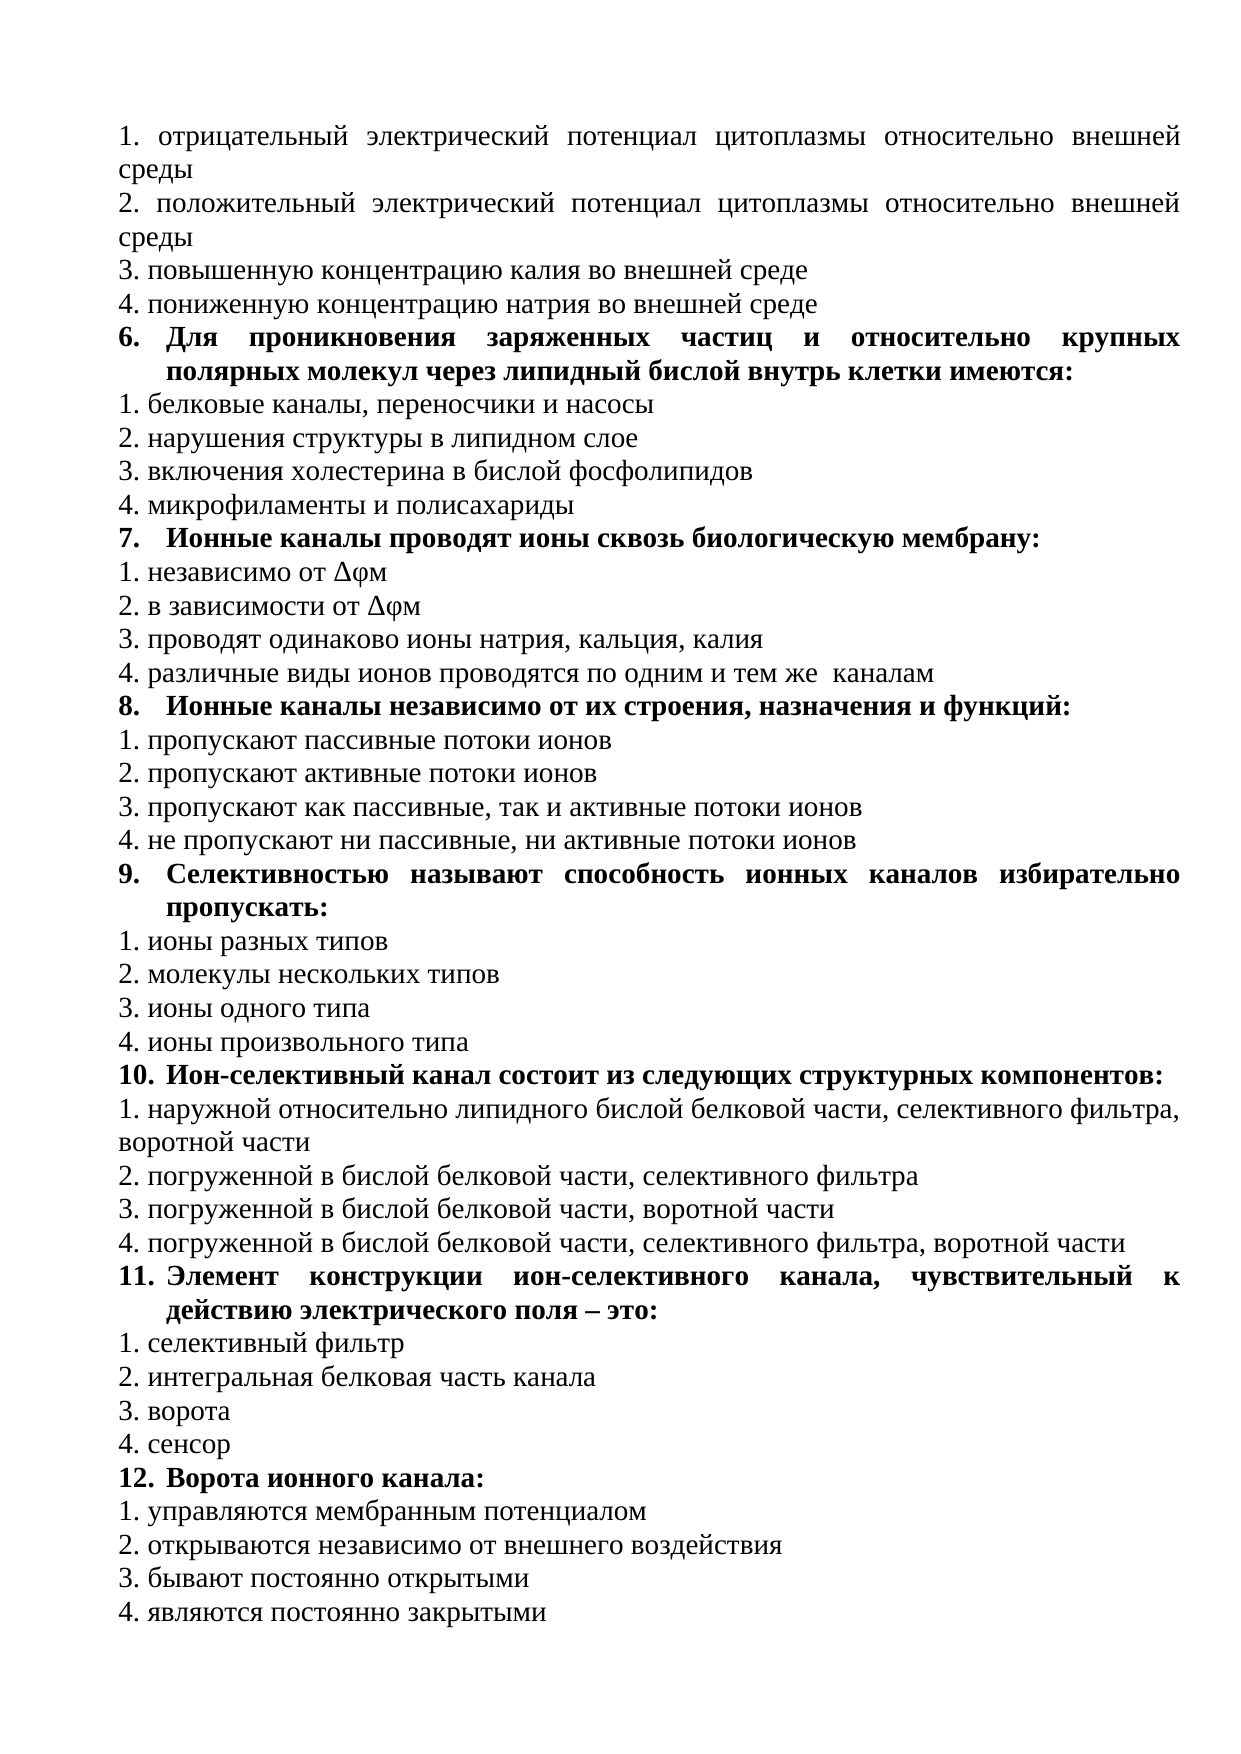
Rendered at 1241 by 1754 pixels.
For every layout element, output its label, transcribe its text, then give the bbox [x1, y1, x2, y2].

text 2. молекулы нескольких типов [118, 957, 1181, 990]
text 3. включения холестерина в бислой фосфолипидов [118, 453, 1181, 487]
text 4. пониженную концентрацию натрия во внешней среде [118, 286, 1181, 319]
text 1. пропускают пассивные потоки ионов [118, 722, 1181, 755]
text 4. являются постоянно закрытыми [118, 1594, 1181, 1627]
text 4. микрофиламенты и полисахариды [118, 487, 1181, 521]
list Селективностью называют способность ионных каналов избирательно пропускать: [118, 856, 1181, 923]
text 1. ионы разных типов [118, 923, 1181, 957]
text 4. различные виды ионов проводятся по одним и тем же каналам [118, 655, 1181, 688]
text 4. погруженной в бислой белковой части, селективного фильтра, воротной части [118, 1225, 1181, 1258]
text 1. управляются мембранным потенциалом [118, 1493, 1181, 1527]
text 3. ворота [118, 1393, 1181, 1426]
text 4. сенсор [118, 1426, 1181, 1460]
text 1. наружной относительно липидного бислой белковой части, селективного фильтра, воротной части [118, 1091, 1181, 1158]
text 3. пропускают как пассивные, так и активные потоки ионов [118, 789, 1181, 822]
text 2. в зависимости от Δφм [118, 588, 1181, 621]
text 4. ионы произвольного типа [118, 1024, 1181, 1057]
text 1. отрицательный электрический потенциал цитоплазмы относительно внешней среды [118, 118, 1181, 185]
text 1. селективный фильтр [118, 1326, 1181, 1359]
text 2. нарушения структуры в липидном слое [118, 420, 1181, 453]
list Ворота ионного канала: [118, 1460, 1181, 1493]
text 2. положительный электрический потенциал цитоплазмы относительно внешней среды [118, 185, 1181, 252]
text 2. пропускают активные потоки ионов [118, 755, 1181, 789]
text 1. независимо от Δφм [118, 554, 1181, 588]
text 3. повышенную концентрацию калия во внешней среде [118, 252, 1181, 286]
list Ионные каналы проводят ионы сквозь биологическую мембрану: [118, 521, 1181, 554]
text 3. погруженной в бислой белковой части, воротной части [118, 1191, 1181, 1225]
text 2. погруженной в бислой белковой части, селективного фильтра [118, 1158, 1181, 1191]
list Для проникновения заряженных частиц и относительно крупных полярных молекул через липидный бислой внутрь клетки имеются: [118, 319, 1181, 386]
text 3. бывают постоянно открытыми [118, 1560, 1181, 1594]
text 1. белковые каналы, переносчики и насосы [118, 386, 1181, 420]
list Ион-селективный канал состоит из следующих структурных компонентов: [118, 1057, 1181, 1091]
list Элемент конструкции ион-селективного канала, чувствительный к действию электрического поля – это: [118, 1258, 1181, 1326]
text 2. открываются независимо от внешнего воздействия [118, 1527, 1181, 1560]
list Ионные каналы независимо от их строения, назначения и функций: [118, 688, 1181, 722]
text 3. проводят одинаково ионы натрия, кальция, калия [118, 621, 1181, 655]
text 3. ионы одного типа [118, 990, 1181, 1024]
text 4. не пропускают ни пассивные, ни активные потоки ионов [118, 822, 1181, 856]
text 2. интегральная белковая часть канала [118, 1359, 1181, 1393]
